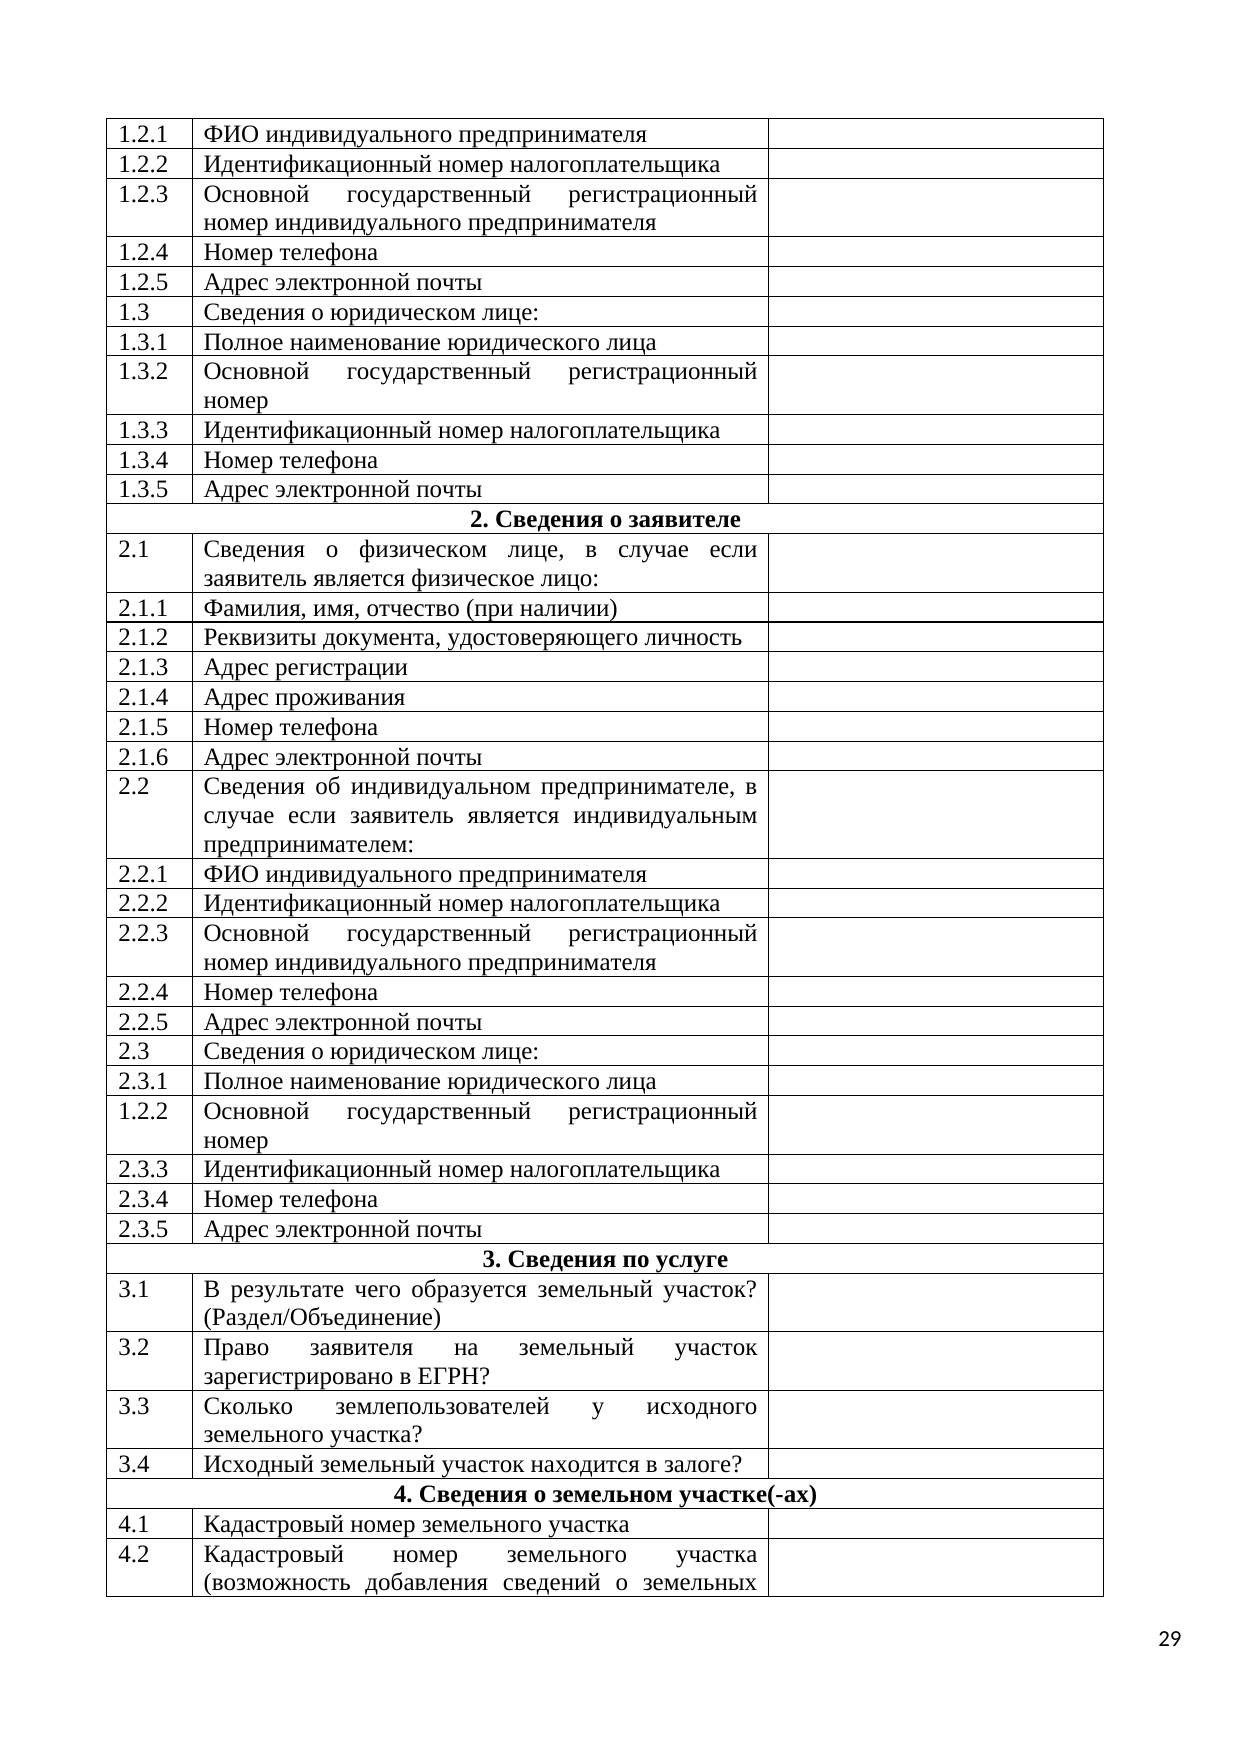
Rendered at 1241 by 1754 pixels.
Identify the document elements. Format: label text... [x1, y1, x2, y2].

table_cell [769, 682, 1103, 711]
table_cell Исходный земельный участок находится в залоге? [193, 1449, 768, 1478]
table_cell Адрес регистрации [193, 652, 768, 681]
table_cell 2.3.3 [107, 1155, 192, 1183]
table_cell [769, 889, 1103, 917]
table_cell 2.2.5 [107, 1007, 192, 1035]
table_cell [193, 1539, 768, 1596]
table_cell Сведения о юридическом лице: [193, 297, 768, 326]
table_cell Адрес электронной почты [193, 1007, 768, 1035]
table_cell ФИО индивидуального предпринимателя [193, 119, 768, 148]
table_cell Полное наименование юридического лица [193, 1066, 768, 1095]
table_cell 2.3.1 [107, 1066, 192, 1095]
table_cell [769, 1509, 1103, 1538]
table_cell 2. Сведения о заявителе [107, 504, 1103, 533]
table_cell [769, 1184, 1103, 1213]
table_cell [769, 1096, 1103, 1153]
table_cell 1.3.4 [107, 445, 192, 473]
table_cell [769, 475, 1103, 503]
table_cell 2.1.6 [107, 742, 192, 770]
table_cell [769, 1274, 1103, 1331]
table_cell 2.3 [107, 1036, 192, 1065]
table_cell 1.2.1 [107, 119, 192, 148]
table_cell 3.3 [107, 1391, 192, 1448]
table_cell [769, 445, 1103, 473]
table_cell Кадастровый номер земельного участка [193, 1509, 768, 1538]
table_cell [769, 356, 1103, 414]
table_cell 2.2 [107, 771, 192, 858]
table_cell Адрес электронной почты [193, 267, 768, 296]
table_cell Адрес электронной почты [193, 1214, 768, 1243]
table_cell Номер телефона [193, 1184, 768, 1213]
table_cell Основной государственный регистрационный номер индивидуального предпринимателя [193, 918, 768, 976]
table_cell 2.2.1 [107, 859, 192, 887]
table_cell 3.2 [107, 1332, 192, 1390]
table_cell [769, 119, 1103, 148]
table_cell Сведения об индивидуальном предпринимателе, в случае если заявитель является индивидуальным предпринимателем: [193, 771, 768, 858]
table_cell Идентификационный номер налогоплательщика [193, 149, 768, 178]
table_cell [769, 742, 1103, 770]
table_cell Адрес проживания [193, 682, 768, 711]
table_cell Основной государственный регистрационный номер индивидуального предпринимателя [193, 179, 768, 236]
table_cell Номер телефона [193, 977, 768, 1006]
table_cell [769, 297, 1103, 326]
table_cell 1.2.2 [107, 149, 192, 178]
table_cell Фамилия, имя, отчество (при наличии) [193, 593, 768, 621]
table_cell 2.1.4 [107, 682, 192, 711]
table_cell [769, 1449, 1103, 1478]
table_cell 4. Сведения о земельном участке(-ах) [107, 1479, 1103, 1508]
table_cell 2.2.3 [107, 918, 192, 976]
table_cell 1.3.3 [107, 415, 192, 444]
table_cell 2.2.2 [107, 889, 192, 917]
table_cell 4.1 [107, 1509, 192, 1538]
table_cell 1.2.4 [107, 237, 192, 266]
table_cell [769, 1007, 1103, 1035]
table_cell [769, 918, 1103, 976]
table_cell Идентификационный номер налогоплательщика [193, 889, 768, 917]
table_cell Адрес электронной почты [193, 742, 768, 770]
table_cell [769, 267, 1103, 296]
table_cell 1.2.2 [107, 1096, 192, 1153]
table_cell 1.3 [107, 297, 192, 326]
table_cell [769, 1391, 1103, 1448]
table_cell ФИО индивидуального предпринимателя [193, 859, 768, 887]
table_cell 3.1 [107, 1274, 192, 1331]
table_cell Идентификационный номер налогоплательщика [193, 1155, 768, 1183]
table_cell Сведения о юридическом лице: [193, 1036, 768, 1065]
table_cell [769, 977, 1103, 1006]
table_cell [769, 593, 1103, 621]
table_cell Реквизиты документа, удостоверяющего личность [193, 623, 768, 651]
table_cell Основной государственный регистрационный номер [193, 356, 768, 414]
table_cell Идентификационный номер налогоплательщика [193, 415, 768, 444]
table_cell [769, 771, 1103, 858]
table_cell [769, 149, 1103, 178]
table_cell [769, 1214, 1103, 1243]
table_cell [769, 859, 1103, 887]
table_cell [769, 1332, 1103, 1390]
table_cell 1.3.2 [107, 356, 192, 414]
table_cell Полное наименование юридического лица [193, 327, 768, 355]
table_cell 1.3.5 [107, 475, 192, 503]
table_cell Право заявителя на земельный участок зарегистрировано в ЕГРН? [193, 1332, 768, 1390]
table_cell [769, 1539, 1103, 1596]
table_cell 3. Сведения по услуге [107, 1244, 1103, 1273]
table_cell 2.1.1 [107, 593, 192, 621]
table_cell 2.3.5 [107, 1214, 192, 1243]
table_cell 2.1 [107, 534, 192, 592]
table_cell [769, 179, 1103, 236]
table_cell 2.1.3 [107, 652, 192, 681]
table_cell 2.2.4 [107, 977, 192, 1006]
table_cell 3.4 [107, 1449, 192, 1478]
table_cell 1.2.3 [107, 179, 192, 236]
table_cell 2.1.5 [107, 712, 192, 741]
table_cell 2.3.4 [107, 1184, 192, 1213]
table_cell [769, 652, 1103, 681]
table_cell [769, 1066, 1103, 1095]
table_cell 1.2.5 [107, 267, 192, 296]
table_cell Номер телефона [193, 445, 768, 473]
table_cell Номер телефона [193, 712, 768, 741]
table_cell 1.3.1 [107, 327, 192, 355]
table_cell В результате чего образуется земельный участок? (Раздел/Объединение) [193, 1274, 768, 1331]
table_cell 2.1.2 [107, 623, 192, 651]
table_cell Сколько землепользователей у исходного земельного участка? [193, 1391, 768, 1448]
table_cell [769, 327, 1103, 355]
table_cell [769, 237, 1103, 266]
table_cell [769, 623, 1103, 651]
table_cell [769, 712, 1103, 741]
table_cell Сведения о физическом лице, в случае если заявитель является физическое лицо: [193, 534, 768, 592]
table_cell [769, 1036, 1103, 1065]
table_cell [769, 1155, 1103, 1183]
table_cell Номер телефона [193, 237, 768, 266]
table_cell 4.2 [107, 1539, 192, 1596]
table_cell [769, 415, 1103, 444]
table_cell Адрес электронной почты [193, 475, 768, 503]
table_cell Основной государственный регистрационный номер [193, 1096, 768, 1153]
table_cell [769, 534, 1103, 592]
